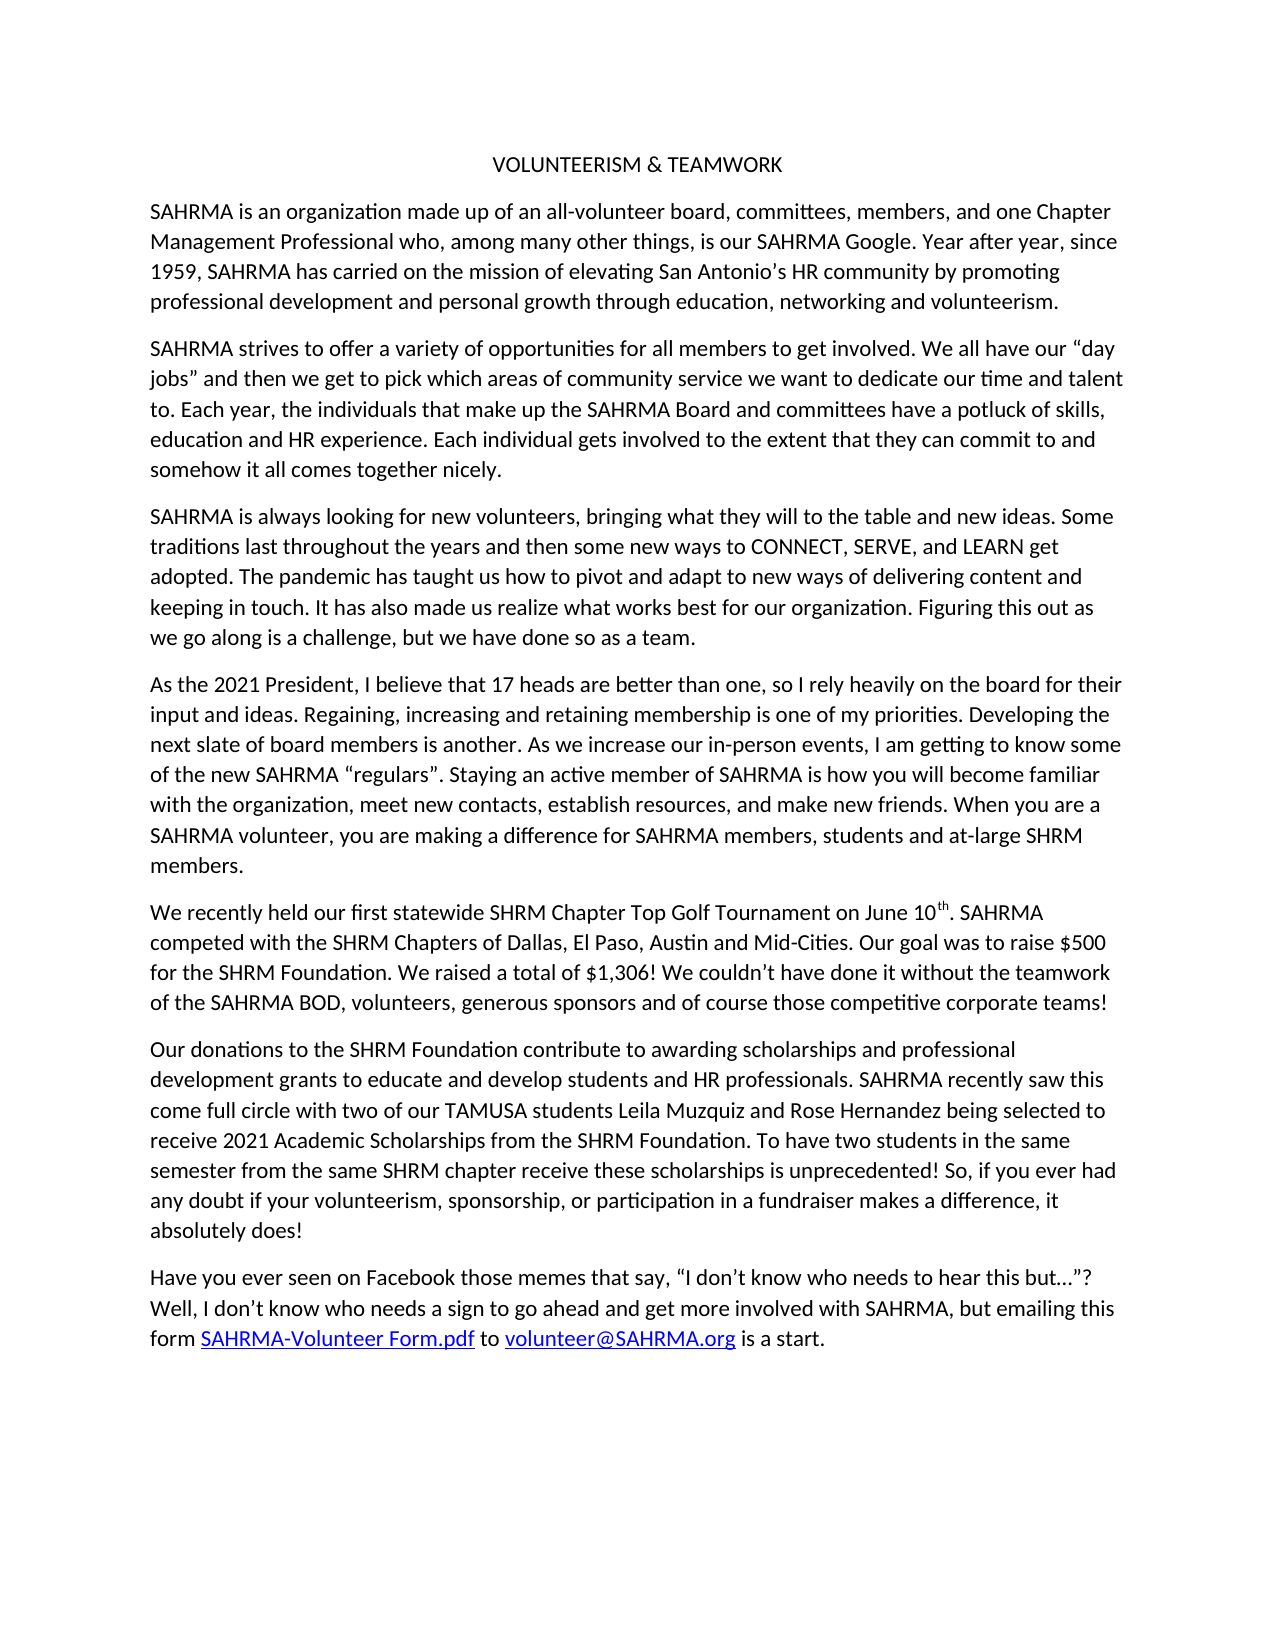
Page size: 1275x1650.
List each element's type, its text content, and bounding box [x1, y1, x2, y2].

text SAHRMA is an organization made up of an all-volunteer board, committees, members, and one Chapter Management Professional who, among many other things, is our SAHRMA Google. Year after year, since 1959, SAHRMA has carried on the mission of elevating San Antonio’s HR community by promoting professional development and personal growth through education, networking and volunteerism. [150, 197, 1125, 316]
text We recently held our first statewide SHRM Chapter Top Golf Tournament on June 10th. SAHRMA competed with the SHRM Chapters of Dallas, El Paso, Austin and Mid-Cities. Our goal was to raise $500 for the SHRM Foundation. We raised a total of $1,306! We couldn’t have done it without the teamwork of the SAHRMA BOD, volunteers, generous sponsors and of course those competitive corporate teams! [150, 898, 1125, 1017]
text Have you ever seen on Facebook those memes that say, “I don’t know who needs to hear this but…”? Well, I don’t know who needs a sign to go ahead and get more involved with SAHRMA, but emailing this form SAHRMA-Volunteer Form.pdf to volunteer@SAHRMA.org is a start. [150, 1263, 1125, 1352]
text SAHRMA strives to offer a variety of opportunities for all members to get involved. We all have our “day jobs” and then we get to pick which areas of community service we want to dedicate our time and talent to. Each year, the individuals that make up the SAHRMA Board and committees have a potluck of skills, education and HR experience. Each individual gets involved to the extent that they can commit to and somehow it all comes together nicely. [150, 334, 1125, 483]
text SAHRMA is always looking for new volunteers, bringing what they will to the table and new ideas. Some traditions last throughout the years and then some new ways to CONNECT, SERVE, and LEARN get adopted. The pandemic has taught us how to pivot and adapt to new ways of delivering content and keeping in touch. It has also made us realize what works best for our organization. Figuring this out as we go along is a challenge, but we have done so as a team. [150, 502, 1125, 651]
text VOLUNTEERISM & TEAMWORK [150, 150, 1125, 178]
text As the 2021 President, I believe that 17 heads are better than one, so I rely heavily on the board for their input and ideas. Regaining, increasing and retaining membership is one of my priorities. Developing the next slate of board members is another. As we increase our in-person events, I am getting to know some of the new SAHRMA “regulars”. Staying an active member of SAHRMA is how you will become familiar with the organization, meet new contacts, establish resources, and make new friends. When you are a SAHRMA volunteer, you are making a difference for SAHRMA members, students and at-large SHRM members. [150, 670, 1125, 879]
text Our donations to the SHRM Foundation contribute to awarding scholarships and professional development grants to educate and develop students and HR professionals. SAHRMA recently saw this come full circle with two of our TAMUSA students Leila Muzquiz and Rose Hernandez being selected to receive 2021 Academic Scholarships from the SHRM Foundation. To have two students in the same semester from the same SHRM chapter receive these scholarships is unprecedented! So, if you ever had any doubt if your volunteerism, sponsorship, or participation in a fundraiser makes a difference, it absolutely does! [150, 1035, 1125, 1245]
